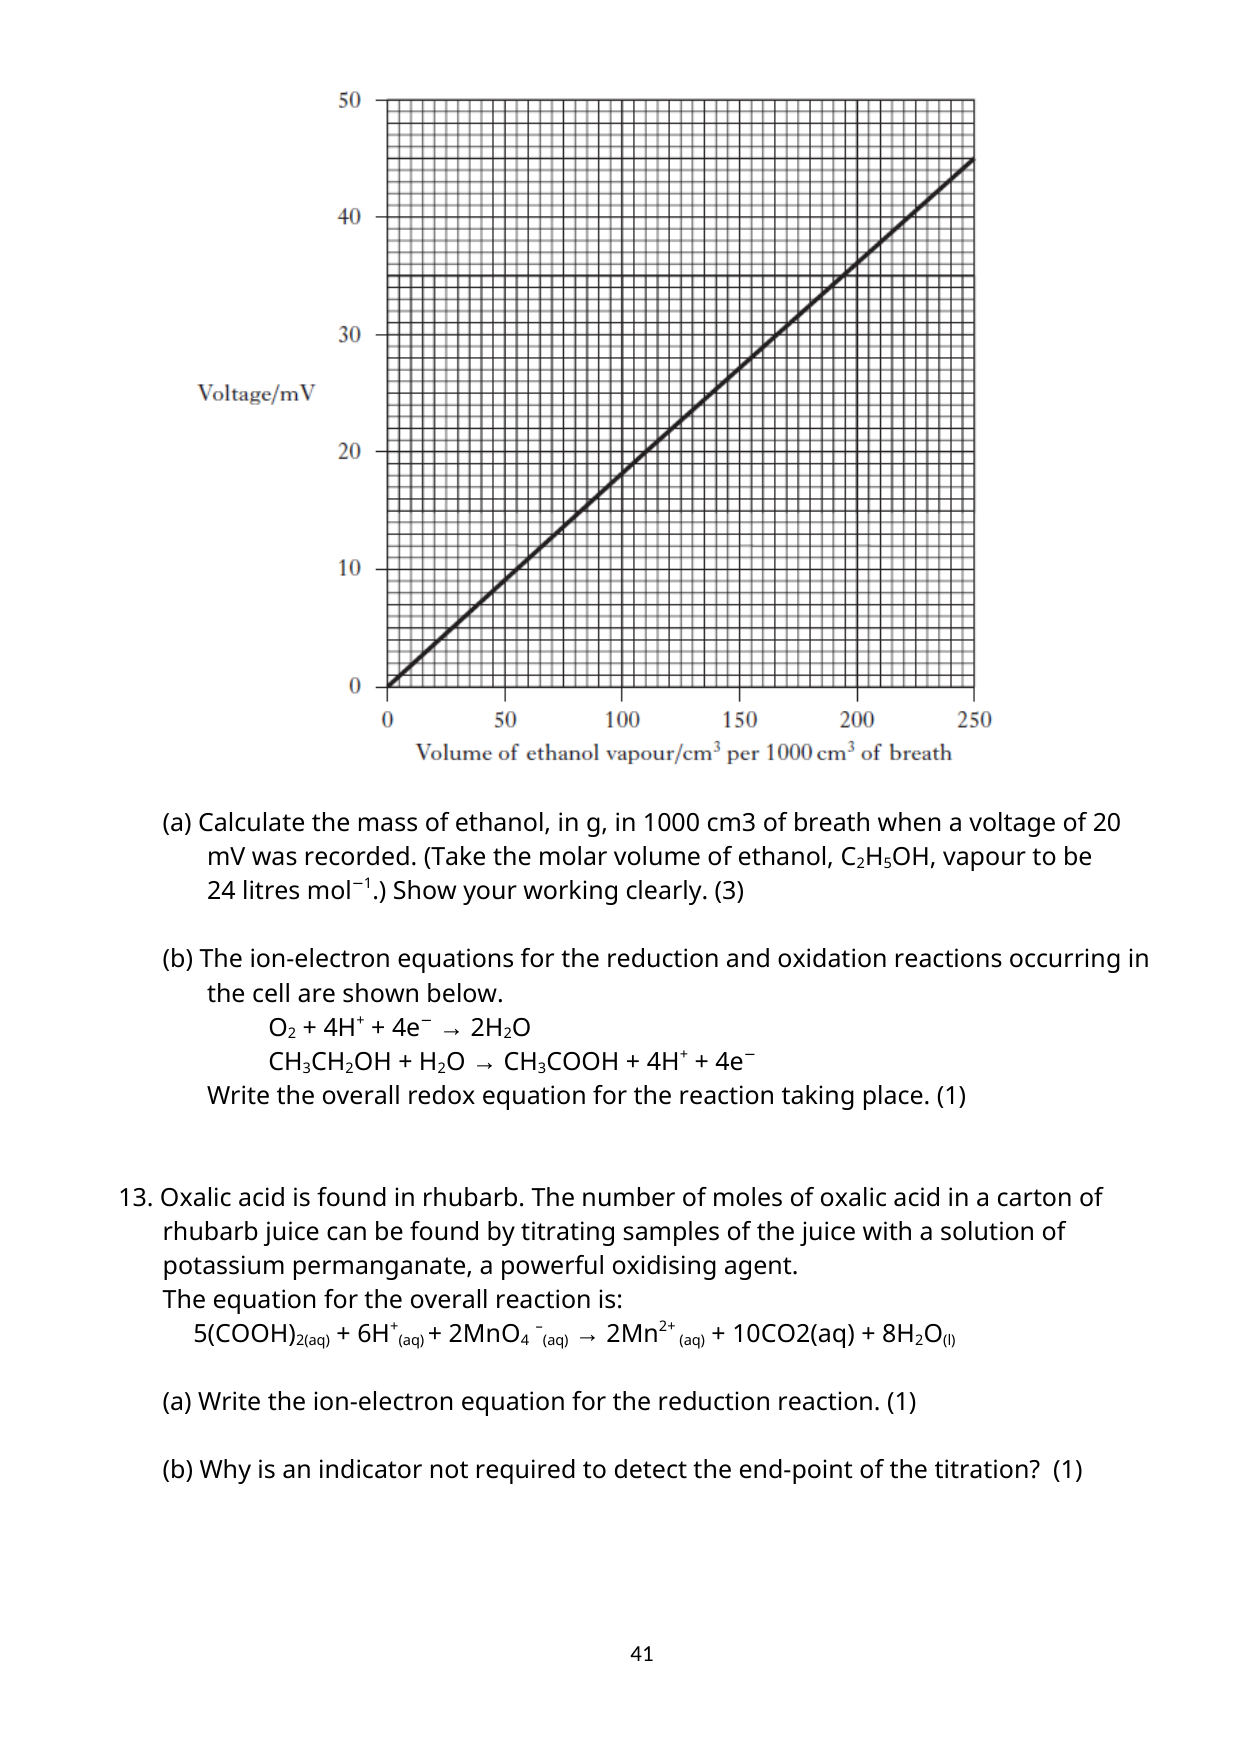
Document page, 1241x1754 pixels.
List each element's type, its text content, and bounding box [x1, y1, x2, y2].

text (b) Why is an indicator not required to detect the end-point of the titration? (1) [162, 1452, 1165, 1486]
text (a) Write the ion-electron equation for the reduction reaction. (1) [162, 1384, 1165, 1418]
text The equation for the overall reaction is: [118, 1282, 1165, 1316]
text (a) Calculate the mass of ethanol, in g, in 1000 cm3 of breath when a voltage of 20 mV was recorded. (Take the molar volume of ethanol, C2H5OH, vapour to be [162, 805, 1165, 873]
text 13. Oxalic acid is found in rhubarb. The number of moles of oxalic acid in a carton of rhubarb juice can be found by titrating samples of the juice with a solution of potassium permanganate, a powerful oxidising agent. [118, 1179, 1165, 1282]
text CH3CH2OH + H2O → CH3COOH + 4H+ + 4e− [162, 1043, 1165, 1077]
picture [193, 75, 1002, 771]
text 24 litres mol−1.) Show your working clearly. (3) [162, 873, 1165, 907]
text (b) The ion-electron equations for the reduction and oxidation reactions occurring in the cell are shown below. [162, 941, 1165, 1009]
text 5(COOH)2(aq) + 6H+(aq) + 2MnO4 –(aq) → 2Mn2+ (aq) + 10CO2(aq) + 8H2O(l) [118, 1316, 1165, 1350]
text O2 + 4H+ + 4e− → 2H2O [162, 1009, 1165, 1043]
text Write the overall redox equation for the reaction taking place. (1) [162, 1077, 1165, 1111]
